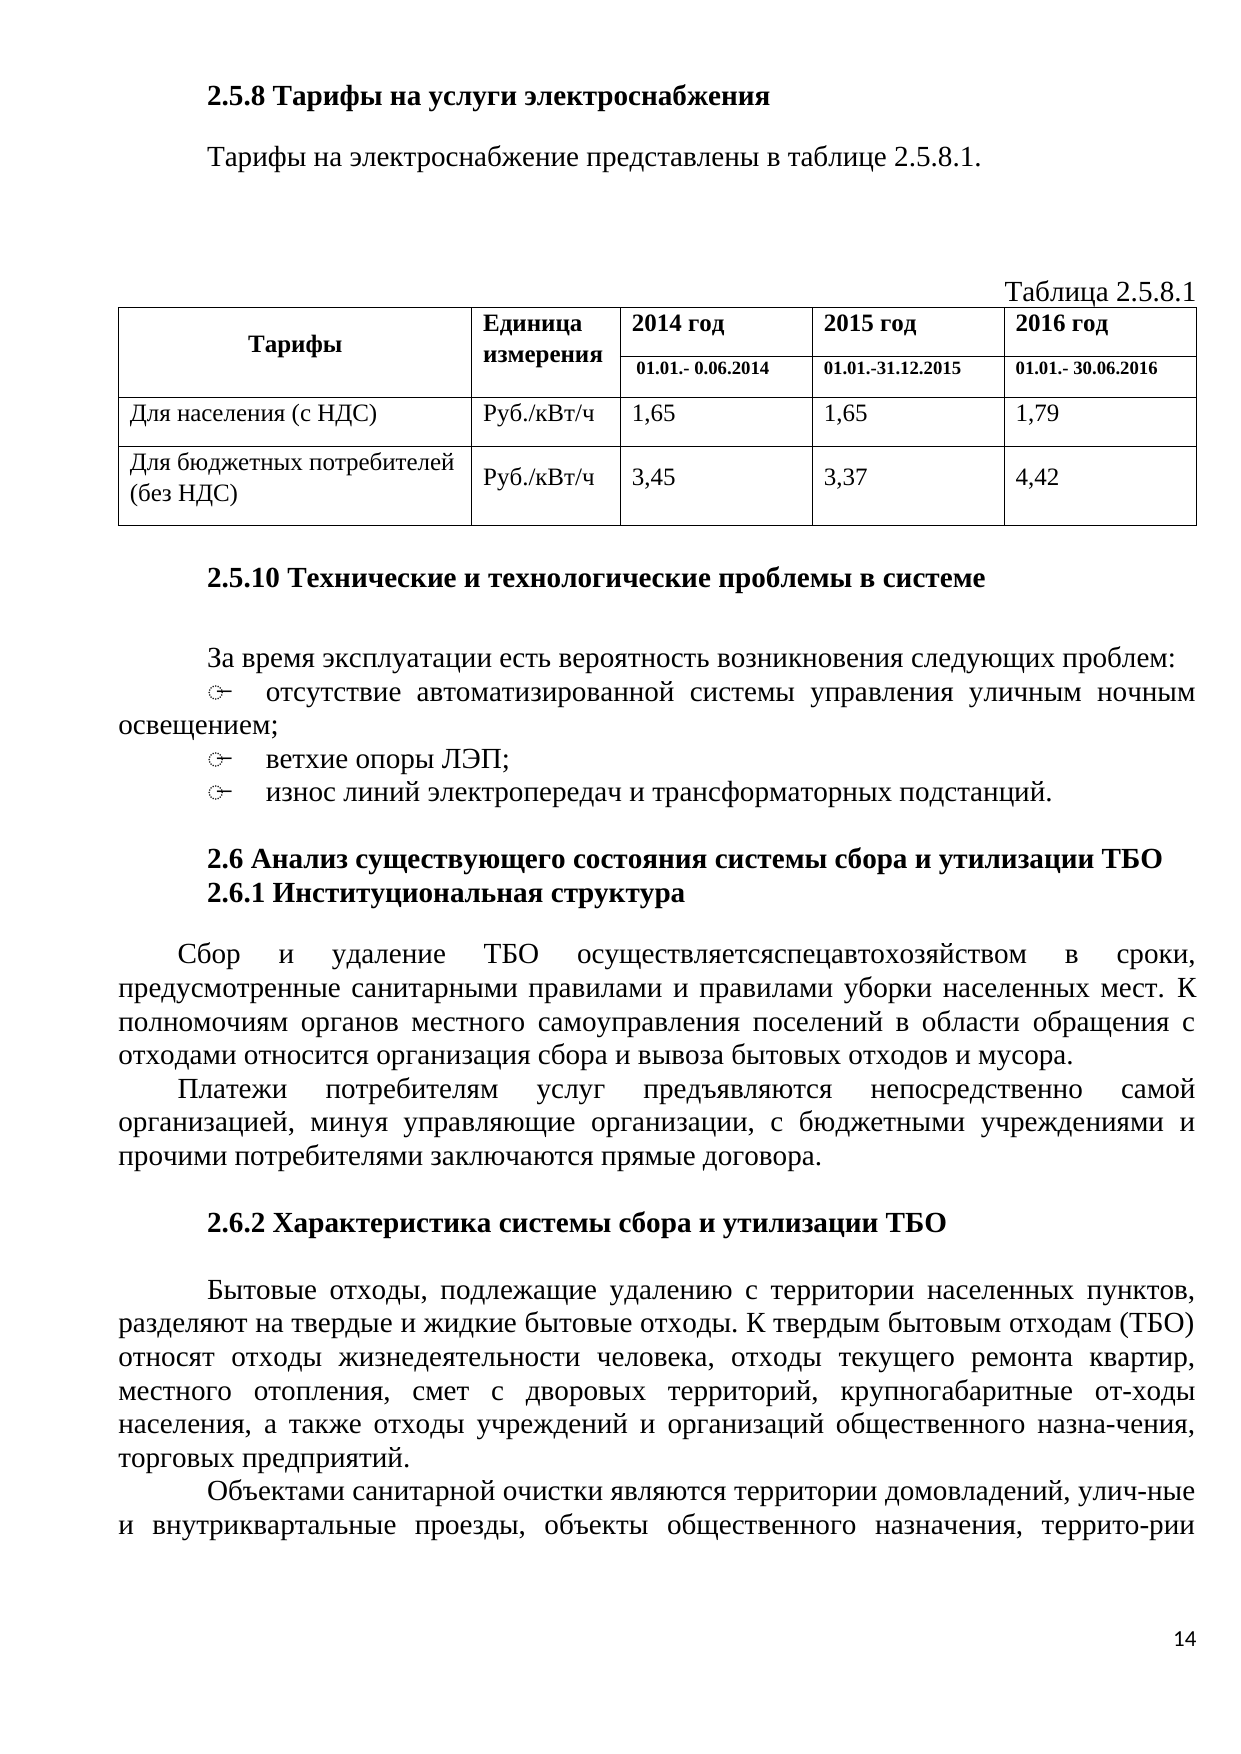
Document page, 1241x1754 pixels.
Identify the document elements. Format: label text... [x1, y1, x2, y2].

list отсутствие автоматизированной системы управления уличным ночным освещением; [118, 674, 1196, 741]
table_header 2016 год [1005, 308, 1196, 356]
table_cell 3,45 [621, 447, 812, 525]
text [118, 1473, 1196, 1540]
text Таблица 2.5.8.1 [118, 274, 1196, 307]
table_cell 1,65 [621, 398, 812, 446]
text Тарифы на электроснабжение представлены в таблице 2.5.8.1. [118, 139, 1196, 173]
table_cell 1,65 [813, 398, 1004, 446]
table_cell 1,79 [1005, 398, 1196, 446]
table_cell 3,37 [813, 447, 1004, 525]
list ветхие опоры ЛЭП; [118, 741, 1196, 774]
subtitle 2.5.8 Тарифы на услуги электроснабжения [118, 78, 1196, 111]
table_cell Руб./кВт/ч [472, 398, 620, 446]
subtitle 2.6.1 Институциональная структура [118, 875, 1196, 908]
subtitle 2.5.10 Технические и технологические проблемы в системе [118, 560, 1196, 593]
text Бытовые отходы, подлежащие удалению с территории населенных пунктов, разделяют на твердые и жидкие бытовые отходы. К твердым бытовым отходам (ТБО) относят отходы жизнедеятельности человека, отходы текущего ремонта квартир, местного отопления, смет с дворовых территорий, крупногабаритные от-ходы населения, а также отходы учреждений и организаций общественного назна-чения, торговых предприятий. [118, 1272, 1196, 1473]
table_cell 01.01.-31.12.2015 [813, 357, 1004, 397]
list За время эксплуатации есть вероятность возникновения следующих проблем: [118, 640, 1196, 674]
table_header 2014 год [621, 308, 812, 356]
table_cell Для бюджетных потребителей (без НДС) [119, 447, 471, 525]
table_cell Для населения (с НДС) [119, 398, 471, 446]
table_header Единица измерения [472, 308, 620, 397]
list износ линий электропередач и трансформаторных подстанций. [118, 774, 1196, 808]
table_cell 01.01.- 30.06.2016 [1005, 357, 1196, 397]
text Сбор и удаление ТБО осуществляетсяспецавтохозяйством в сроки, предусмотренные санитарными правилами и правилами уборки населенных мест. К полномочиям органов местного самоуправления поселений в области обращения с отходами относится организация сбора и вывоза бытовых отходов и мусора. [118, 937, 1196, 1071]
table_header Тарифы [119, 308, 471, 397]
table_cell Руб./кВт/ч [472, 447, 620, 525]
text 2.6.2 Характеристика системы сбора и утилизации ТБО [118, 1205, 1196, 1238]
text 2.6 Анализ существующего состояния системы сбора и утилизации ТБО [118, 841, 1196, 875]
table_cell 4,42 [1005, 447, 1196, 525]
table_cell 01.01.- 0.06.2014 [621, 357, 812, 397]
table_header 2015 год [813, 308, 1004, 356]
text Платежи потребителям услуг предъявляются непосредственно самой организацией, минуя управляющие организации, с бюджетными учреждениями и прочими потребителями заключаются прямые договора. [118, 1071, 1196, 1171]
